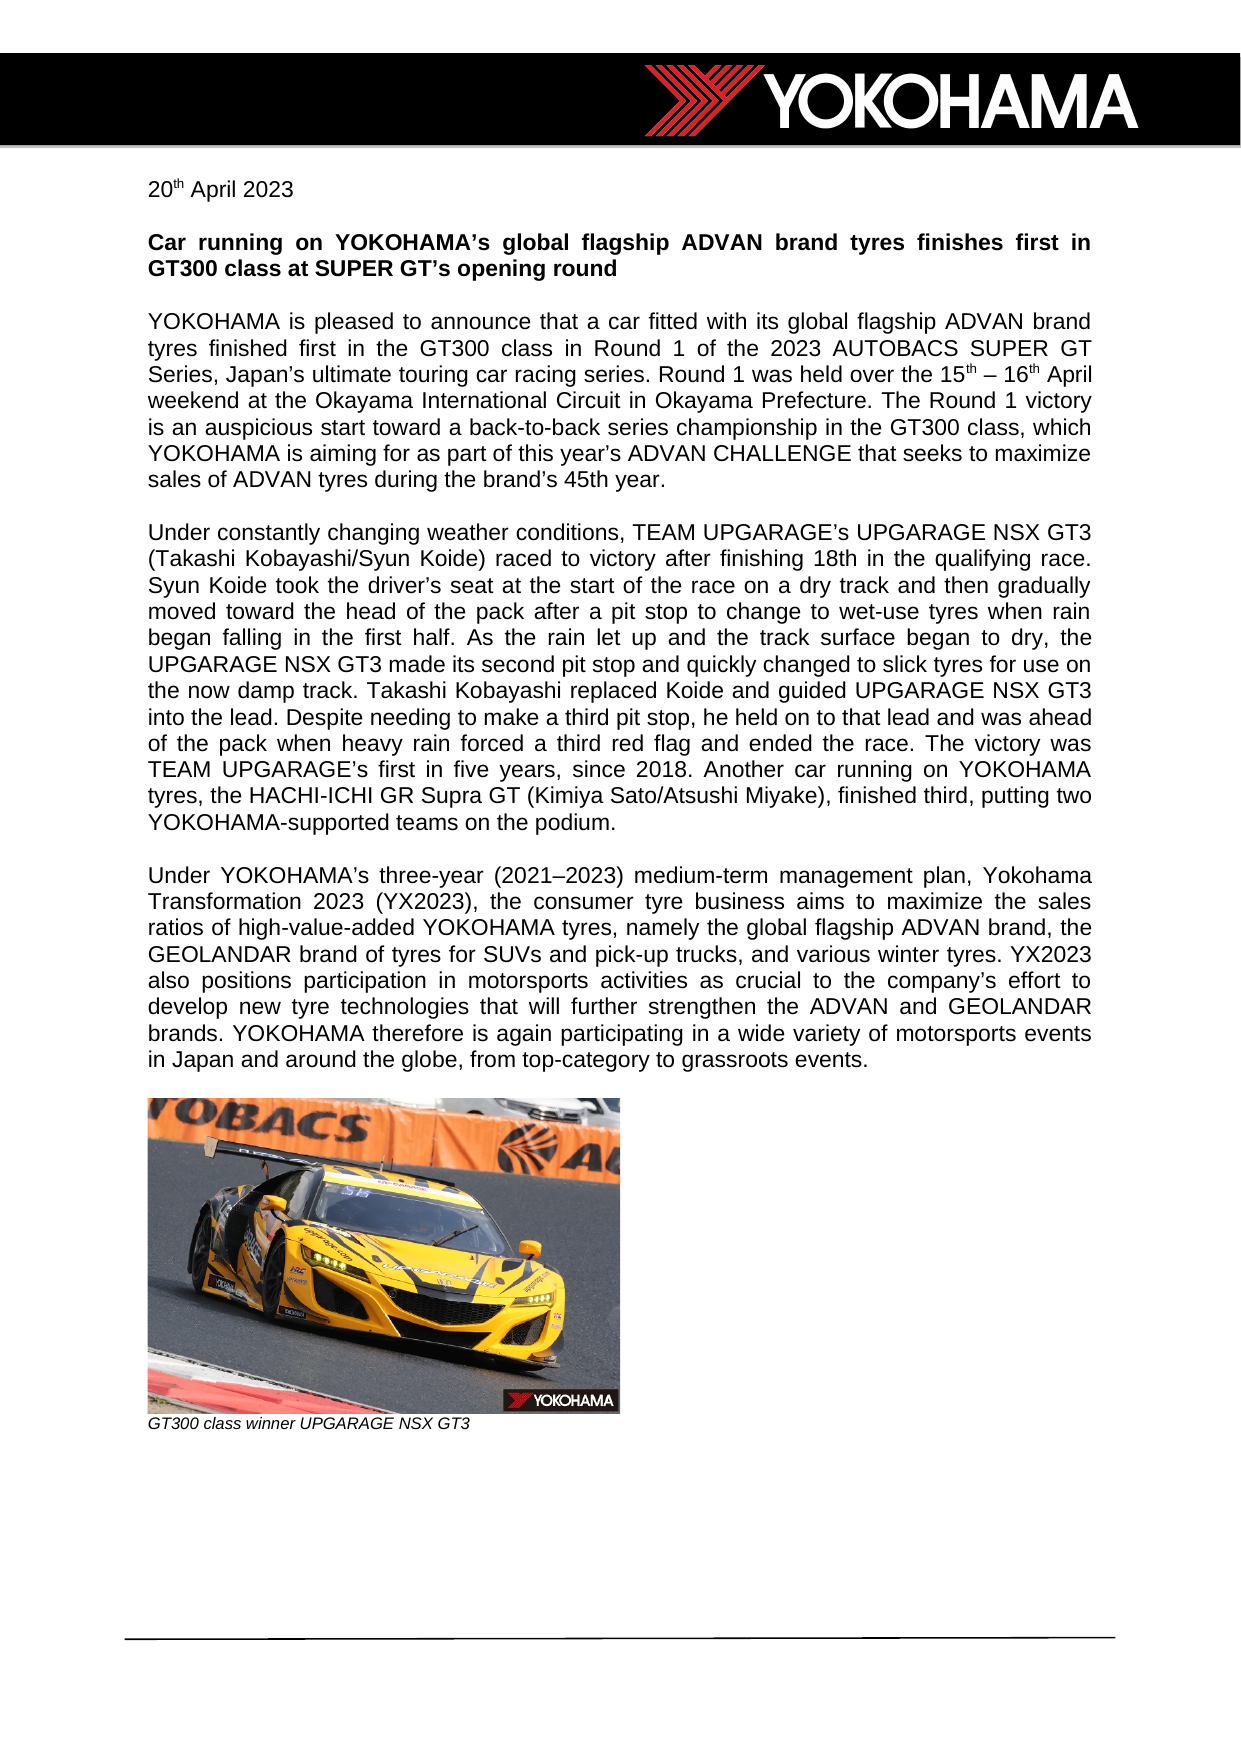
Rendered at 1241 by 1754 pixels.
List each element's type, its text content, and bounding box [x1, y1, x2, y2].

picture [147, 1098, 621, 1414]
text GT300 class winner UPGARAGE NSX GT3 [148, 1413, 1093, 1433]
text Car running on YOKOHAMA’s global flagship ADVAN brand tyres finishes first in GT300 class at SUPER GT’s opening round [148, 229, 1093, 282]
text 20th April 2023 [148, 176, 1093, 203]
picture [555, 0, 1222, 197]
text YOKOHAMA is pleased to announce that a car fitted with its global flagship ADVAN brand tyres finished first in the GT300 class in Round 1 of the 2023 AUTOBACS SUPER GT Series, Japan’s ultimate touring car racing series. Round 1 was held over the 15th – 16th April weekend at the Okayama International Circuit in Okayama Prefecture. The Round 1 victory is an auspicious start toward a back-to-back series championship in the GT300 class, which YOKOHAMA is aiming for as part of this year’s ADVAN CHALLENGE that seeks to maximize sales of ADVAN tyres during the brand’s 45th year. [148, 308, 1093, 493]
text Under YOKOHAMA’s three-year (2021–2023) medium-term management plan, Yokohama Transformation 2023 (YX2023), the consumer tyre business aims to maximize the sales ratios of high-value-added YOKOHAMA tyres, namely the global flagship ADVAN brand, the GEOLANDAR brand of tyres for SUVs and pick-up trucks, and various winter tyres. YX2023 also positions participation in motorsports activities as crucial to the company’s effort to develop new tyre technologies that will further strengthen the ADVAN and GEOLANDAR brands. YOKOHAMA therefore is again participating in a wide variety of motorsports events in Japan and around the globe, from top-category to grassroots events. [148, 862, 1093, 1072]
text Under constantly changing weather conditions, TEAM UPGARAGE’s UPGARAGE NSX GT3 (Takashi Kobayashi/Syun Koide) raced to victory after finishing 18th in the qualifying race. Syun Koide took the driver’s seat at the start of the race on a dry track and then gradually moved toward the head of the pack after a pit stop to change to wet-use tyres when rain began falling in the first half. As the rain let up and the track surface began to dry, the UPGARAGE NSX GT3 made its second pit stop and quickly changed to slick tyres for use on the now damp track. Takashi Kobayashi replaced Koide and guided UPGARAGE NSX GT3 into the lead. Despite needing to make a third pit stop, he held on to that lead and was ahead of the pack when heavy rain forced a third red flag and ended the race. The victory was TEAM UPGARAGE’s first in five years, since 2018. Another car running on YOKOHAMA tyres, the HACHI-ICHI GR Supra GT (Kimiya Sato/Atsushi Miyake), finished third, putting two YOKOHAMA-supported teams on the podium. [148, 519, 1093, 835]
